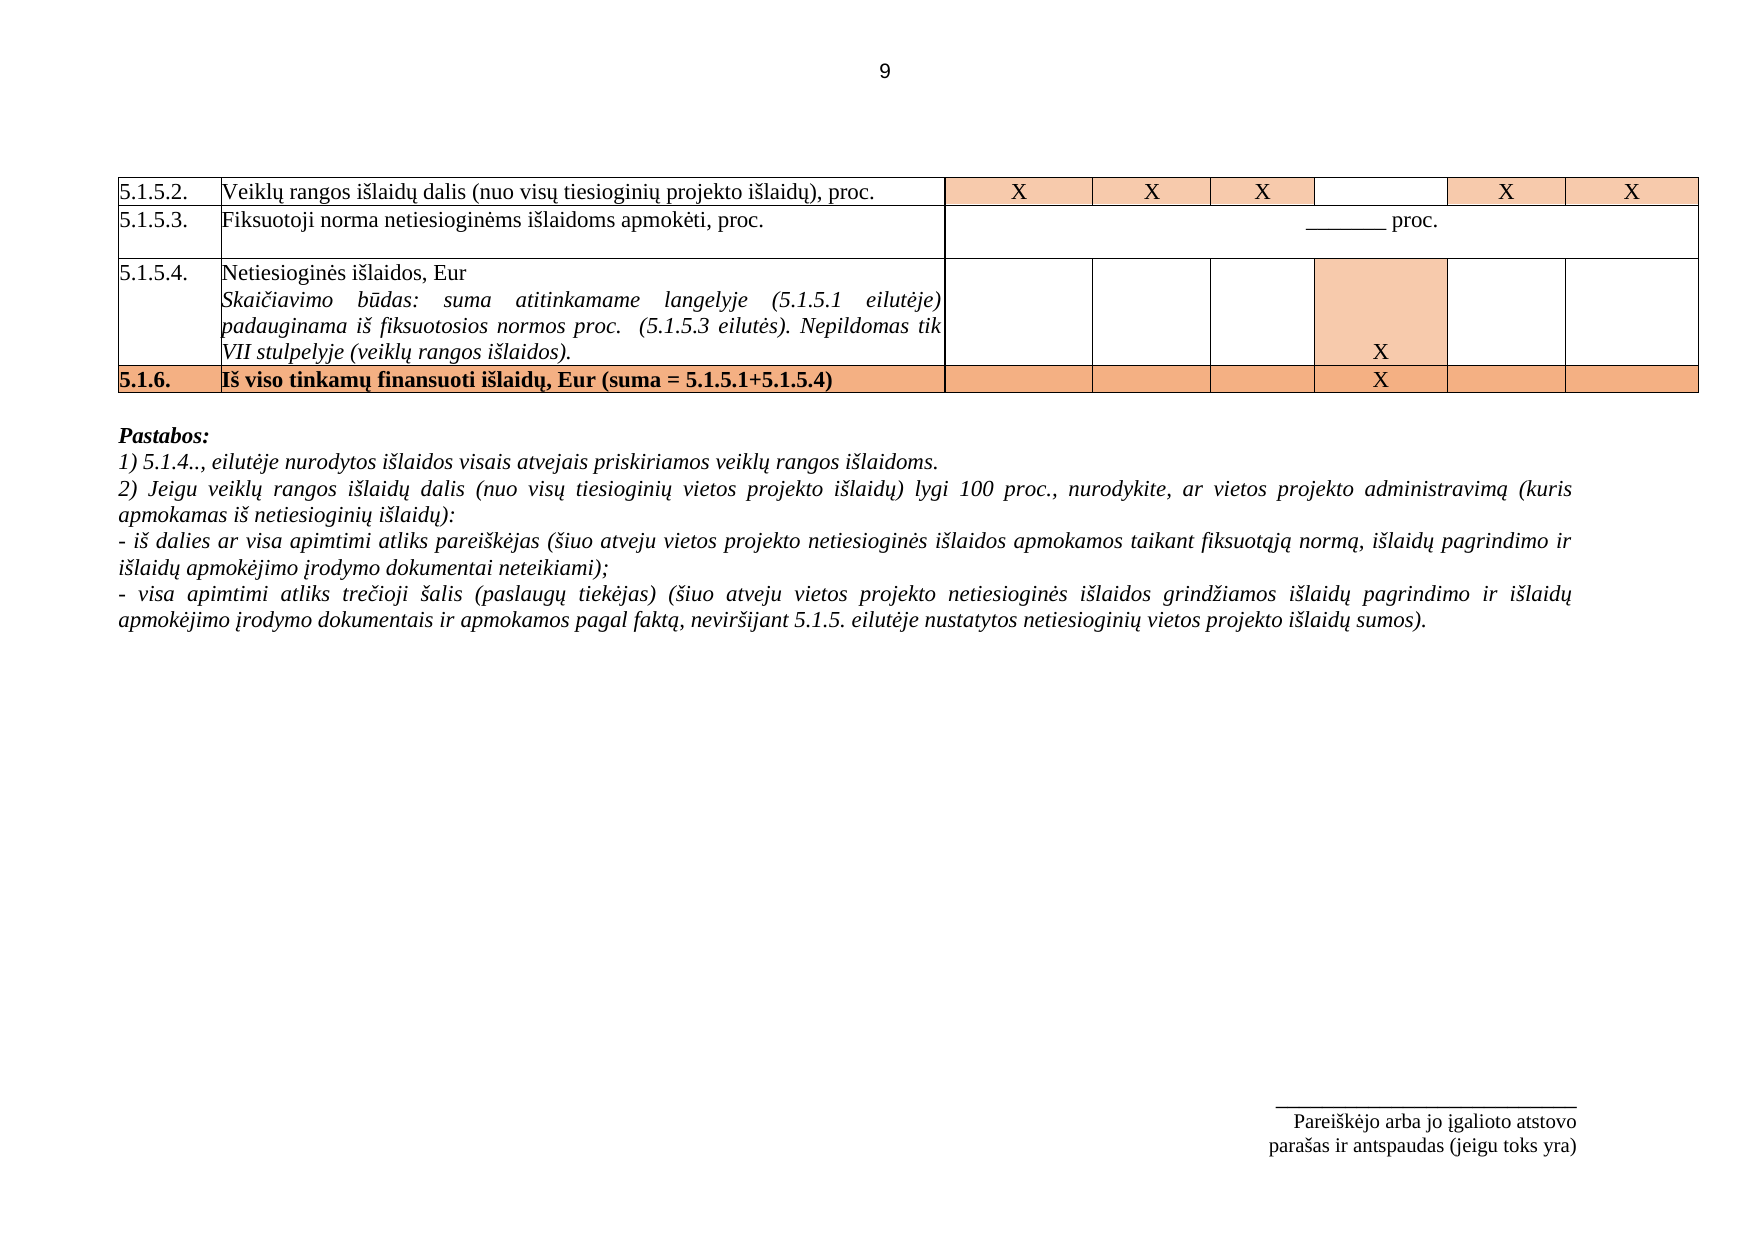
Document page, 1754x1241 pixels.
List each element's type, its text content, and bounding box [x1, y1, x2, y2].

table_cell X [1093, 178, 1210, 204]
table_cell _______ proc. [946, 206, 1698, 258]
table_cell [1211, 366, 1314, 392]
table_cell [1566, 366, 1698, 392]
table_cell 5.1.5.4. [119, 259, 221, 365]
table_cell [946, 366, 1092, 392]
table_cell X [1566, 178, 1698, 204]
table_cell Iš viso tinkamų finansuoti išlaidų, Eur (suma = 5.1.5.1+5.1.5.4) [222, 366, 944, 392]
text Pastabos: [118, 422, 1577, 448]
text - visa apimtimi atliks trečioji šalis (paslaugų tiekėjas) (šiuo atveju vietos projekto netiesioginės išlaidos grindžiamos išlaidų pagrindimo ir išlaidų apmokėjimo įrodymo dokumentais ir apmokamos pagal faktą, neviršijant 5.1.5. eilutėje nustatytos netiesioginių vietos projekto išlaidų sumos). [118, 580, 1577, 633]
table_cell 5.1.6. [119, 366, 221, 392]
text 1) 5.1.4.., eilutėje nurodytos išlaidos visais atvejais priskiriamos veiklų rangos išlaidoms. [118, 448, 1577, 475]
table_cell X [1448, 178, 1565, 204]
table_cell Veiklų rangos išlaidų dalis (nuo visų tiesioginių projekto išlaidų), proc. [222, 178, 944, 204]
table_cell X [1315, 366, 1447, 392]
table_cell 5.1.5.3. [119, 206, 221, 258]
table_cell [1448, 259, 1565, 365]
text 2) Jeigu veiklų rangos išlaidų dalis (nuo visų tiesioginių vietos projekto išlaidų) lygi 100 proc., nurodykite, ar vietos projekto administravimą (kuris apmokamas iš netiesioginių išlaidų): [118, 475, 1577, 527]
text - iš dalies ar visa apimtimi atliks pareiškėjas (šiuo atveju vietos projekto netiesioginės išlaidos apmokamos taikant fiksuotąją normą, išlaidų pagrindimo ir išlaidų apmokėjimo įrodymo dokumentai neteikiami); [118, 527, 1577, 580]
table_cell [946, 259, 1092, 365]
table_cell [1315, 178, 1447, 204]
table_cell [1566, 259, 1698, 365]
table_cell X [946, 178, 1092, 204]
table_cell X [1211, 178, 1314, 204]
table_cell Fiksuotoji norma netiesioginėms išlaidoms apmokėti, proc. [222, 206, 944, 258]
table_cell 5.1.5.2. [119, 178, 221, 204]
table_cell [1448, 366, 1565, 392]
table_cell [1211, 259, 1314, 365]
table_cell [1093, 366, 1210, 392]
table_cell X [1315, 259, 1447, 365]
table_cell Netiesioginės išlaidos, Eur Skaičiavimo būdas: suma atitinkamame langelyje (5.1.5.1 eilutėje) padauginama iš fiksuotosios normos proc. (5.1.5.3 eilutės). Nepildomas tik VII stulpelyje (veiklų rangos išlaidos). [222, 259, 944, 365]
table_cell [1093, 259, 1210, 365]
